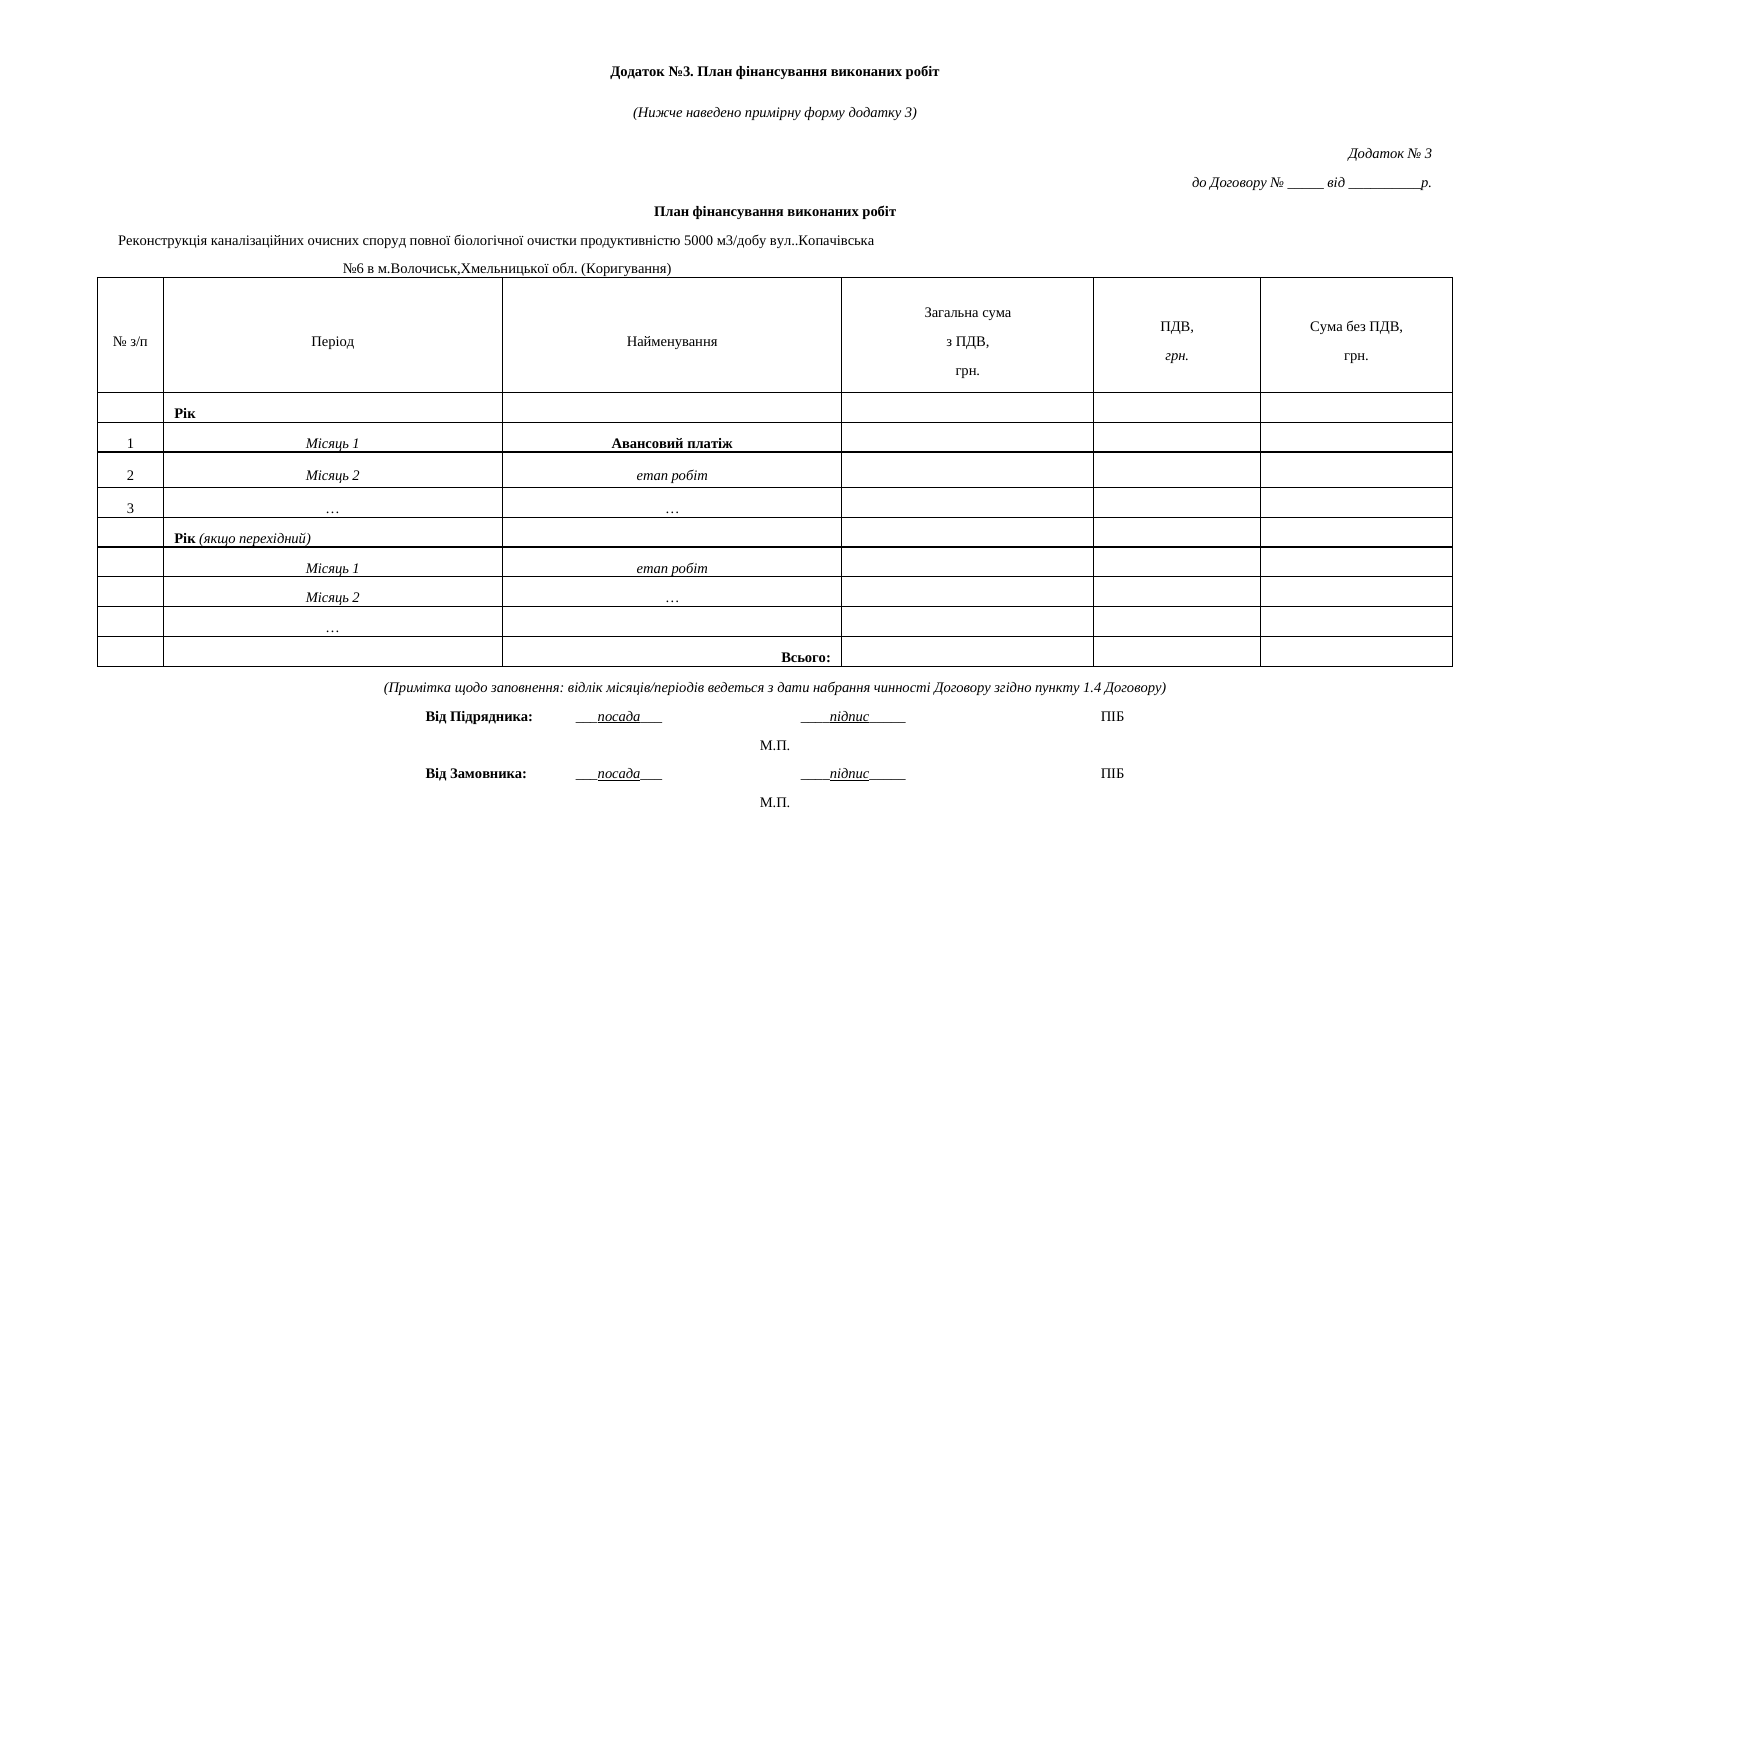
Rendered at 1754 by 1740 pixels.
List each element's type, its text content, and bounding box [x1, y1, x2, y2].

table_cell [98, 637, 163, 666]
text Реконструкція каналізаційних очисних споруд повної біологічної очистки продуктивністю 5000 м3/добу вул..Копачівська [118, 219, 1432, 248]
table_cell [1261, 393, 1452, 422]
table_cell [842, 488, 1093, 517]
text План фінансування виконаних робіт [118, 191, 1432, 219]
table_cell … [503, 488, 841, 517]
table_cell [1094, 548, 1260, 576]
table_header Загальна сума з ПДВ, грн. [842, 278, 1093, 392]
table_cell [842, 518, 1093, 546]
table_cell [842, 607, 1093, 636]
table_cell Місяць 2 [164, 453, 502, 487]
text Додаток №3. План фінансування виконаних робіт [118, 50, 1432, 79]
table_cell 1 [98, 423, 163, 451]
text Додаток № 3 [118, 133, 1432, 162]
table_header Сума без ПДВ, грн. [1261, 278, 1452, 392]
table_cell Всього: [503, 637, 841, 666]
text Від Замовника: ___посада___ ____підпис_____ ПІБ [118, 753, 1432, 782]
table_cell Рік [164, 393, 502, 422]
table_cell [842, 548, 1093, 576]
table_cell [842, 637, 1093, 666]
table_cell [1094, 637, 1260, 666]
table_cell 2 [98, 453, 163, 487]
table_cell [1261, 453, 1452, 487]
table_cell Місяць 2 [164, 577, 502, 606]
table_header № з/п [98, 278, 163, 392]
table_cell [1094, 488, 1260, 517]
table_cell [842, 577, 1093, 606]
table_cell [842, 423, 1093, 451]
table_cell 3 [98, 488, 163, 517]
table_cell Рік (якщо перехідний) [164, 518, 502, 546]
table_cell [503, 393, 841, 422]
table_cell [503, 607, 841, 636]
table_header ПДВ, грн. [1094, 278, 1260, 392]
text М.П. [118, 724, 1432, 753]
table_cell [842, 393, 1093, 422]
table_header Період [164, 278, 502, 392]
table_cell [842, 453, 1093, 487]
text Від Підрядника: ___посада___ ____підпис_____ ПІБ [118, 696, 1432, 724]
table_cell [98, 607, 163, 636]
text №6 в м.Волочиськ,Хмельницької обл. (Коригування) [118, 248, 1432, 277]
table_header Найменування [503, 278, 841, 392]
table_cell Місяць 1 [164, 548, 502, 576]
table_cell [1261, 518, 1452, 546]
table_cell етап робіт [503, 453, 841, 487]
table_cell … [164, 488, 502, 517]
table_cell Авансовий платіж [503, 423, 841, 451]
table_cell [1261, 548, 1452, 576]
table_cell [1094, 607, 1260, 636]
table_cell [98, 393, 163, 422]
table_cell [1094, 577, 1260, 606]
table_cell … [164, 607, 502, 636]
table_cell [1094, 423, 1260, 451]
table_cell Місяць 1 [164, 423, 502, 451]
table_cell … [503, 577, 841, 606]
table_cell [1094, 393, 1260, 422]
table_cell [164, 637, 502, 666]
table_cell [503, 518, 841, 546]
table_cell [98, 518, 163, 546]
table_cell [98, 548, 163, 576]
text (Нижче наведено примірну форму додатку 3) [118, 92, 1432, 120]
table_cell етап робіт [503, 548, 841, 576]
table_cell [1261, 637, 1452, 666]
text М.П. [118, 782, 1432, 811]
table_cell [1094, 453, 1260, 487]
table_cell [1261, 577, 1452, 606]
table_cell [1261, 488, 1452, 517]
text (Примітка щодо заповнення: відлік місяців/періодів ведеться з дати набрання чинності Договору згідно пункту 1.4 Договору) [118, 667, 1432, 696]
table_cell [1261, 423, 1452, 451]
table_cell [1261, 607, 1452, 636]
text до Договору № _____ від __________р. [118, 162, 1432, 190]
table_cell [98, 577, 163, 606]
table_cell [1094, 518, 1260, 546]
